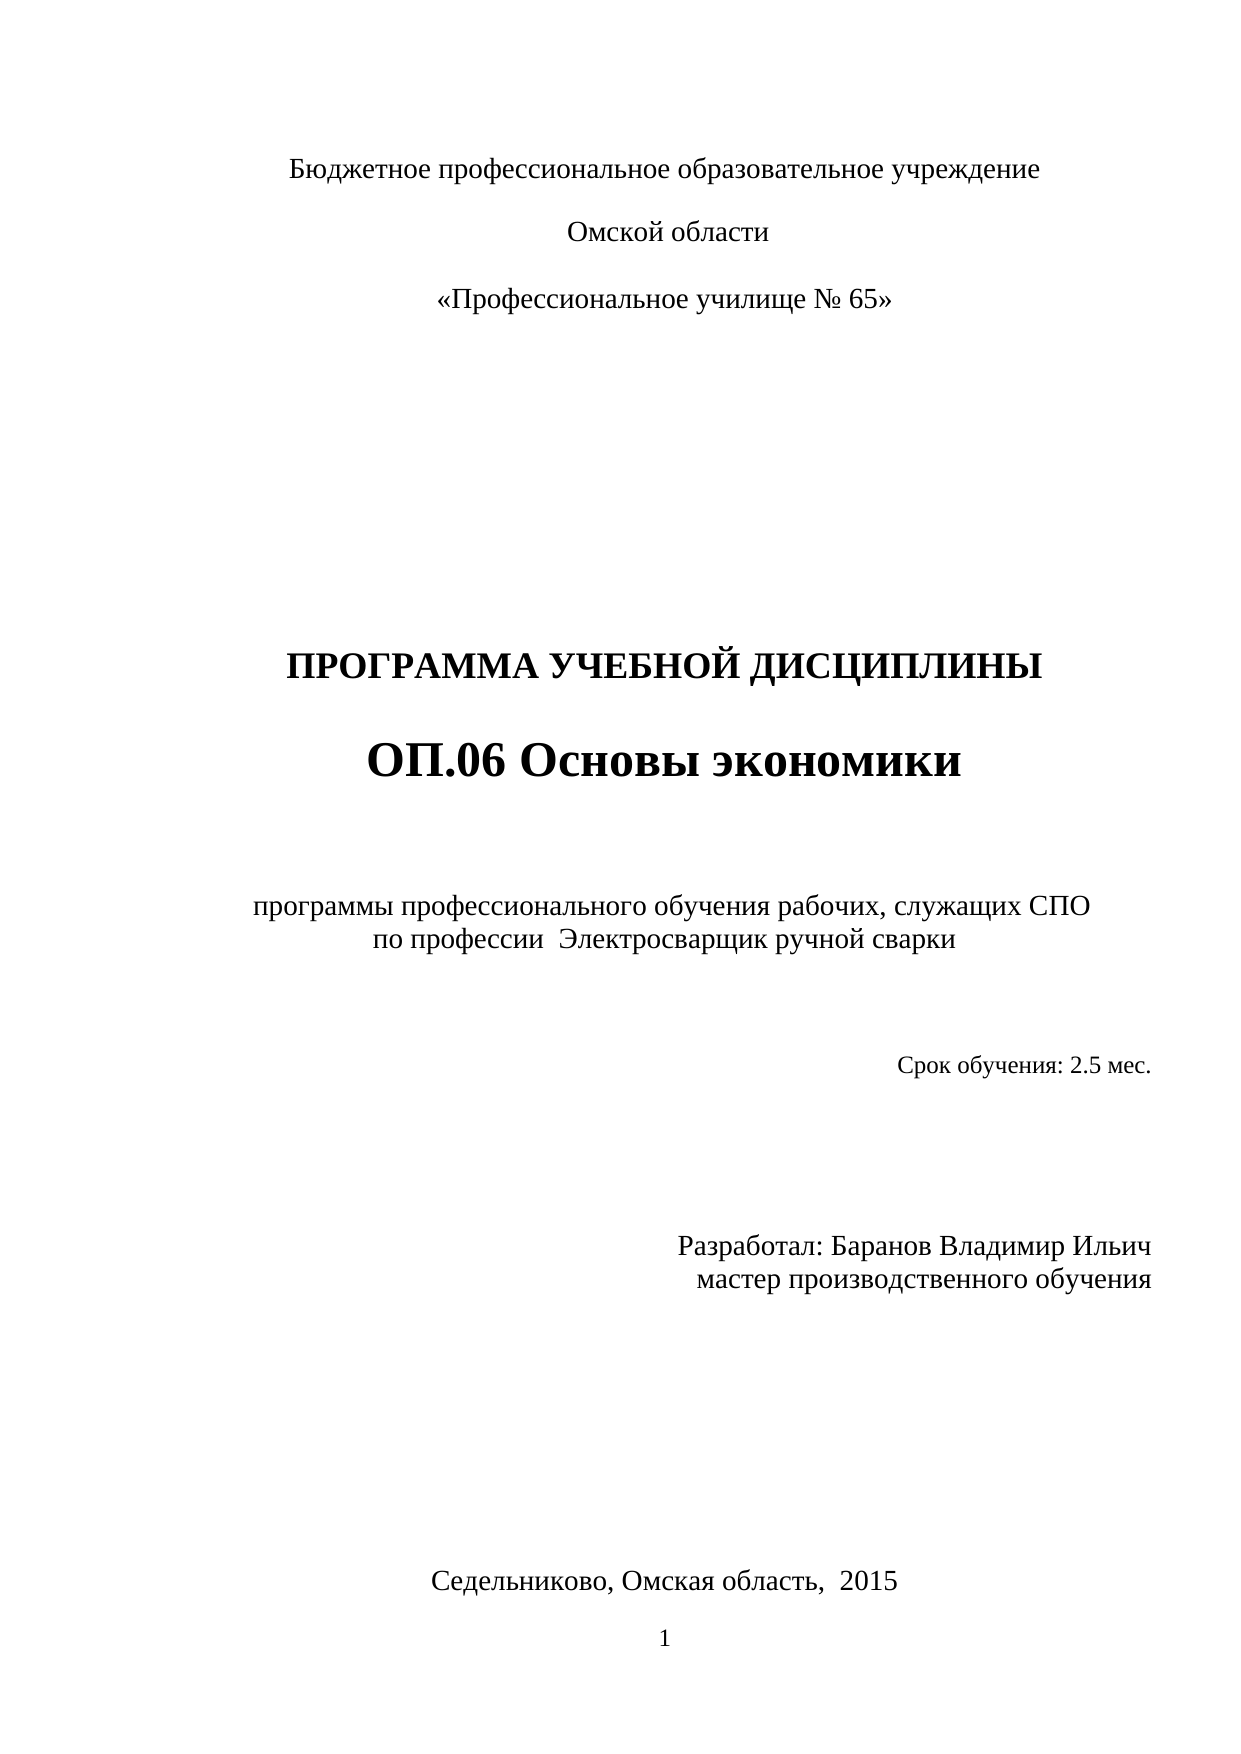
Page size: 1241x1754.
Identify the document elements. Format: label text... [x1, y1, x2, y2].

text Седельниково, Омская область, 2015 [177, 1563, 1152, 1597]
text Срок обучения: 2.5 мес. [177, 1051, 1152, 1079]
text программы профессионального обучения рабочих, служащих СПО [177, 888, 1152, 921]
text ОП.06 Основы экономики [177, 729, 1152, 787]
text ПРОГРАММа УЧЕБНОЙ ДИСЦИПЛИНЫ [177, 643, 1152, 686]
text Омской области [177, 214, 1152, 248]
text «Профессиональное училище № 65» [177, 281, 1152, 315]
text Бюджетное профессиональное образовательное учреждение [177, 152, 1152, 185]
text Разработал: Баранов Владимир Ильич мастер производственного обучения [472, 1228, 1152, 1295]
text по профессии Электросварщик ручной сварки [177, 921, 1152, 955]
